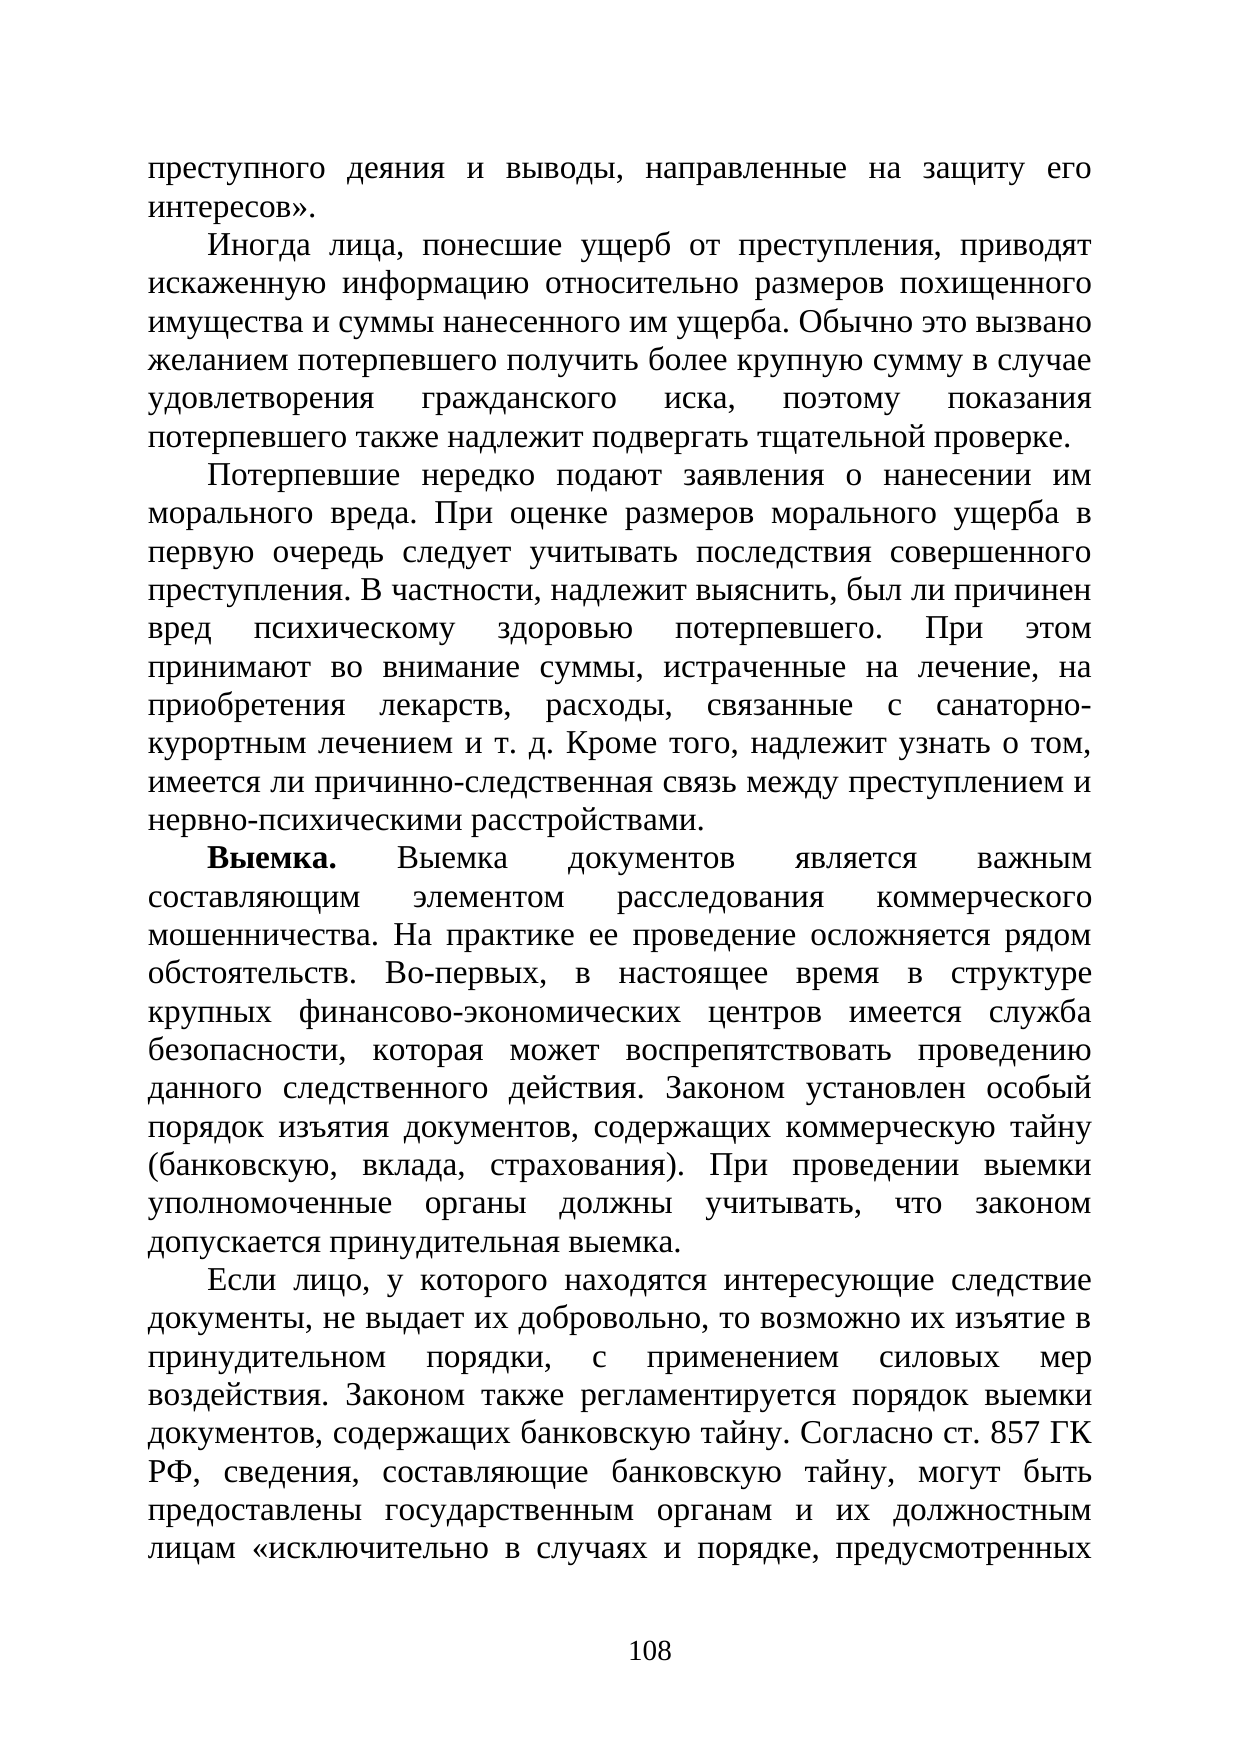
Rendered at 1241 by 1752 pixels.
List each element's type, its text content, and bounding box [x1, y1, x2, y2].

text Иногда лица, понесшие ущерб от преступления, приводят искаженную информацию относительно размеров похищенного имущества и суммы нанесенного им ущерба. Обычно это вызвано желанием потерпевшего получить более крупную сумму в случае удовлетворения гражданского иска, поэтому показания потерпевшего также надлежит подвергать тщательной проверке. [148, 224, 1092, 454]
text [148, 1259, 1092, 1566]
text Выемка. Выемка документов является важным составляющим элементом расследования коммерческого мошенничества. На практике ее проведение осложняется рядом обстоятельств. Во-первых, в настоящее время в структуре крупных финансово-экономических центров имеется служба безопасности, которая может воспрепятствовать проведению данного следственного действия. Законом установлен особый порядок изъятия документов, содержащих коммерческую тайну (банковскую, вклада, страхования). При проведении выемки уполномоченные органы должны учитывать, что законом допускается принудительная выемка. [148, 838, 1092, 1259]
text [148, 148, 1092, 224]
text Потерпевшие нередко подают заявления о нанесении им морального вреда. При оценке размеров морального ущерба в первую очередь следует учитывать последствия совершенного преступления. В частности, надлежит выяснить, был ли причинен вред психическому здоровью потерпевшего. При этом принимают во внимание суммы, истраченные на лечение, на приобретения лекарств, расходы, связанные с санаторно-курортным лечением и т. д. Кроме того, надлежит узнать о том, имеется ли причинно-следственная связь между преступлением и нервно-психическими расстройствами. [148, 454, 1092, 838]
